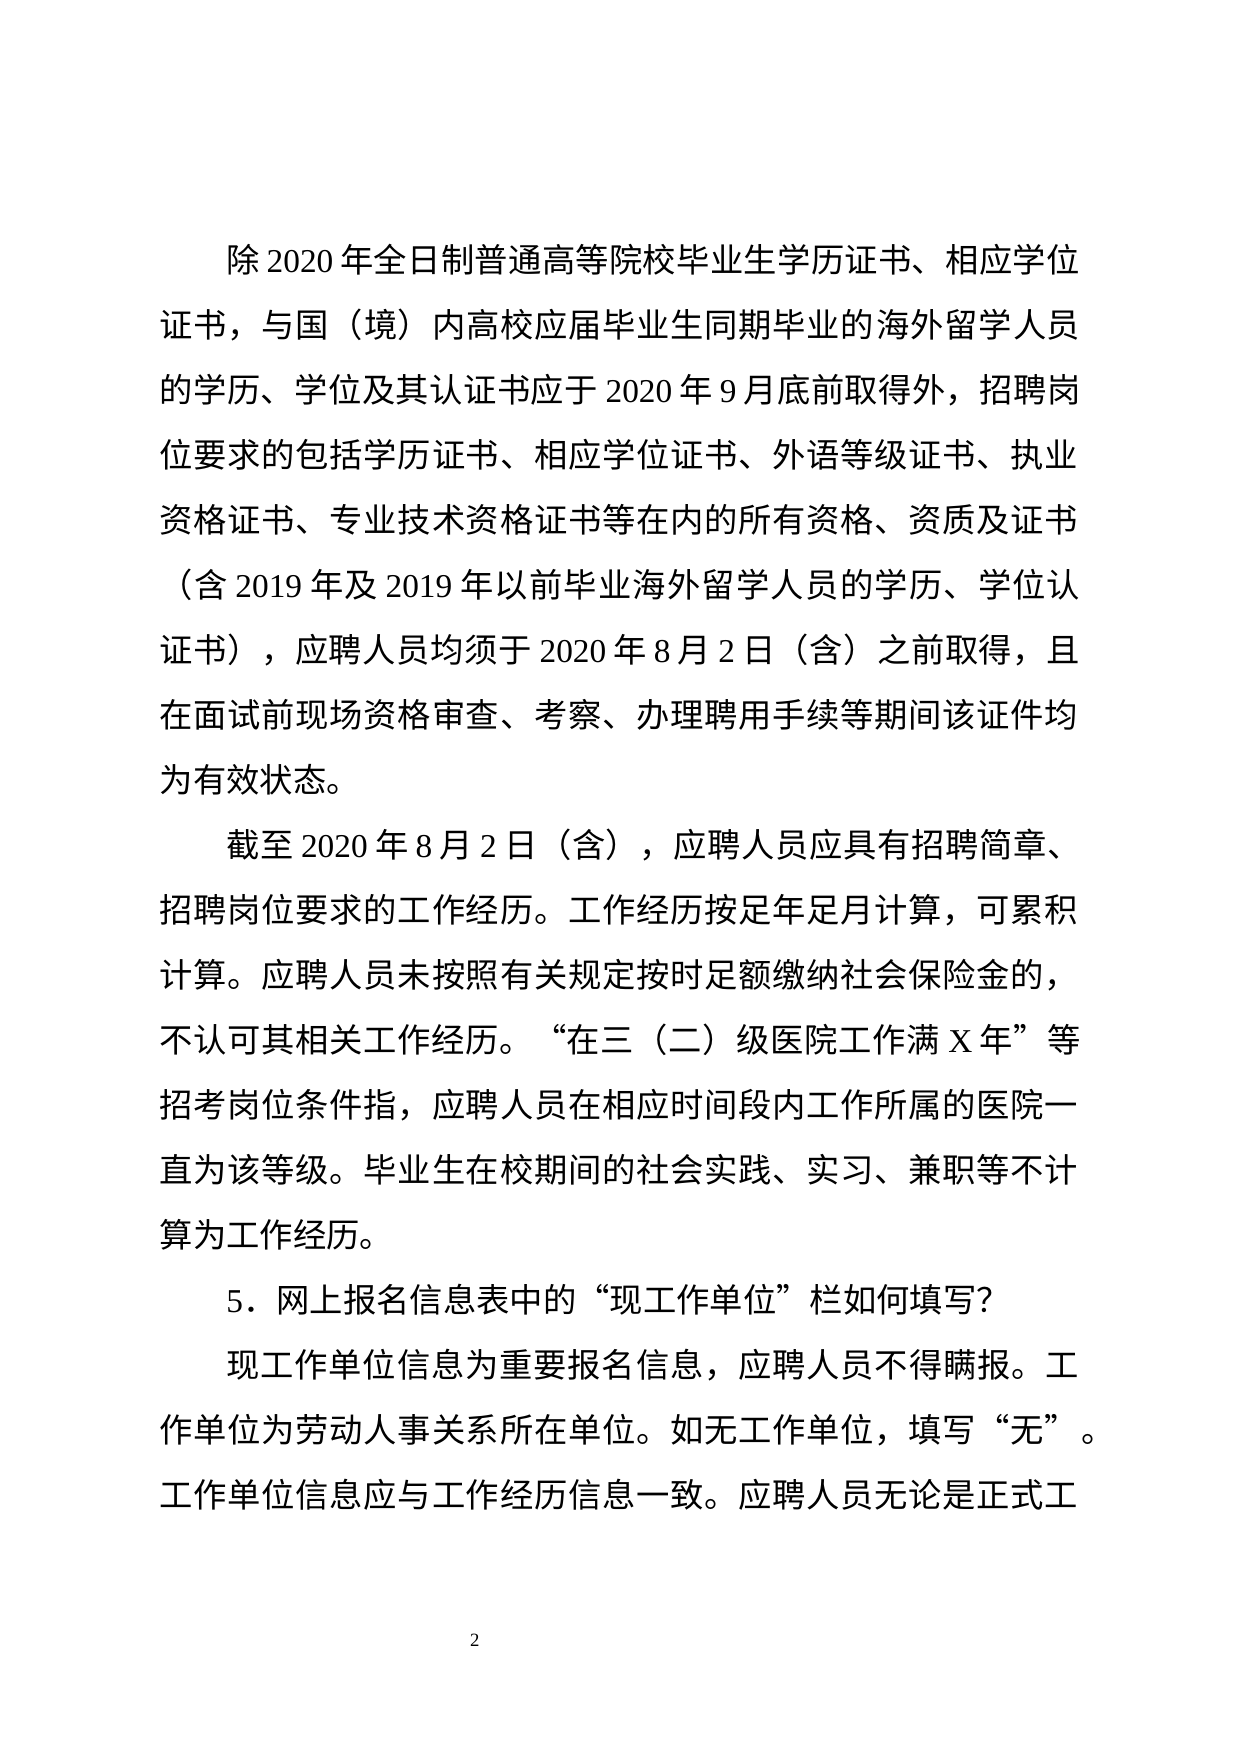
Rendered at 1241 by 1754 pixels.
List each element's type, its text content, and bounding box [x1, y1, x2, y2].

text 除2020年全日制普通高等院校毕业生学历证书、相应学位证书，与国（境）内高校应届毕业生同期毕业的海外留学人员的学历、学位及其认证书应于2020年9月底前取得外，招聘岗位要求的包括学历证书、相应学位证书、外语等级证书、执业资格证书、专业技术资格证书等在内的所有资格、资质及证书（含2019年及2019年以前毕业海外留学人员的学历、学位认证书），应聘人员均须于2020年8月2日（含）之前取得，且在面试前现场资格审查、考察、办理聘用手续等期间该证件均为有效状态。 [159, 226, 1081, 811]
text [159, 1331, 1081, 1526]
text 截至2020年8月2日（含），应聘人员应具有招聘简章、招聘岗位要求的工作经历。工作经历按足年足月计算，可累积计算。应聘人员未按照有关规定按时足额缴纳社会保险金的，不认可其相关工作经历。“在三（二）级医院工作满X年”等招考岗位条件指，应聘人员在相应时间段内工作所属的医院一直为该等级。毕业生在校期间的社会实践、实习、兼职等不计算为工作经历。 [159, 811, 1081, 1266]
text 5．网上报名信息表中的“现工作单位”栏如何填写？ [159, 1266, 1081, 1331]
